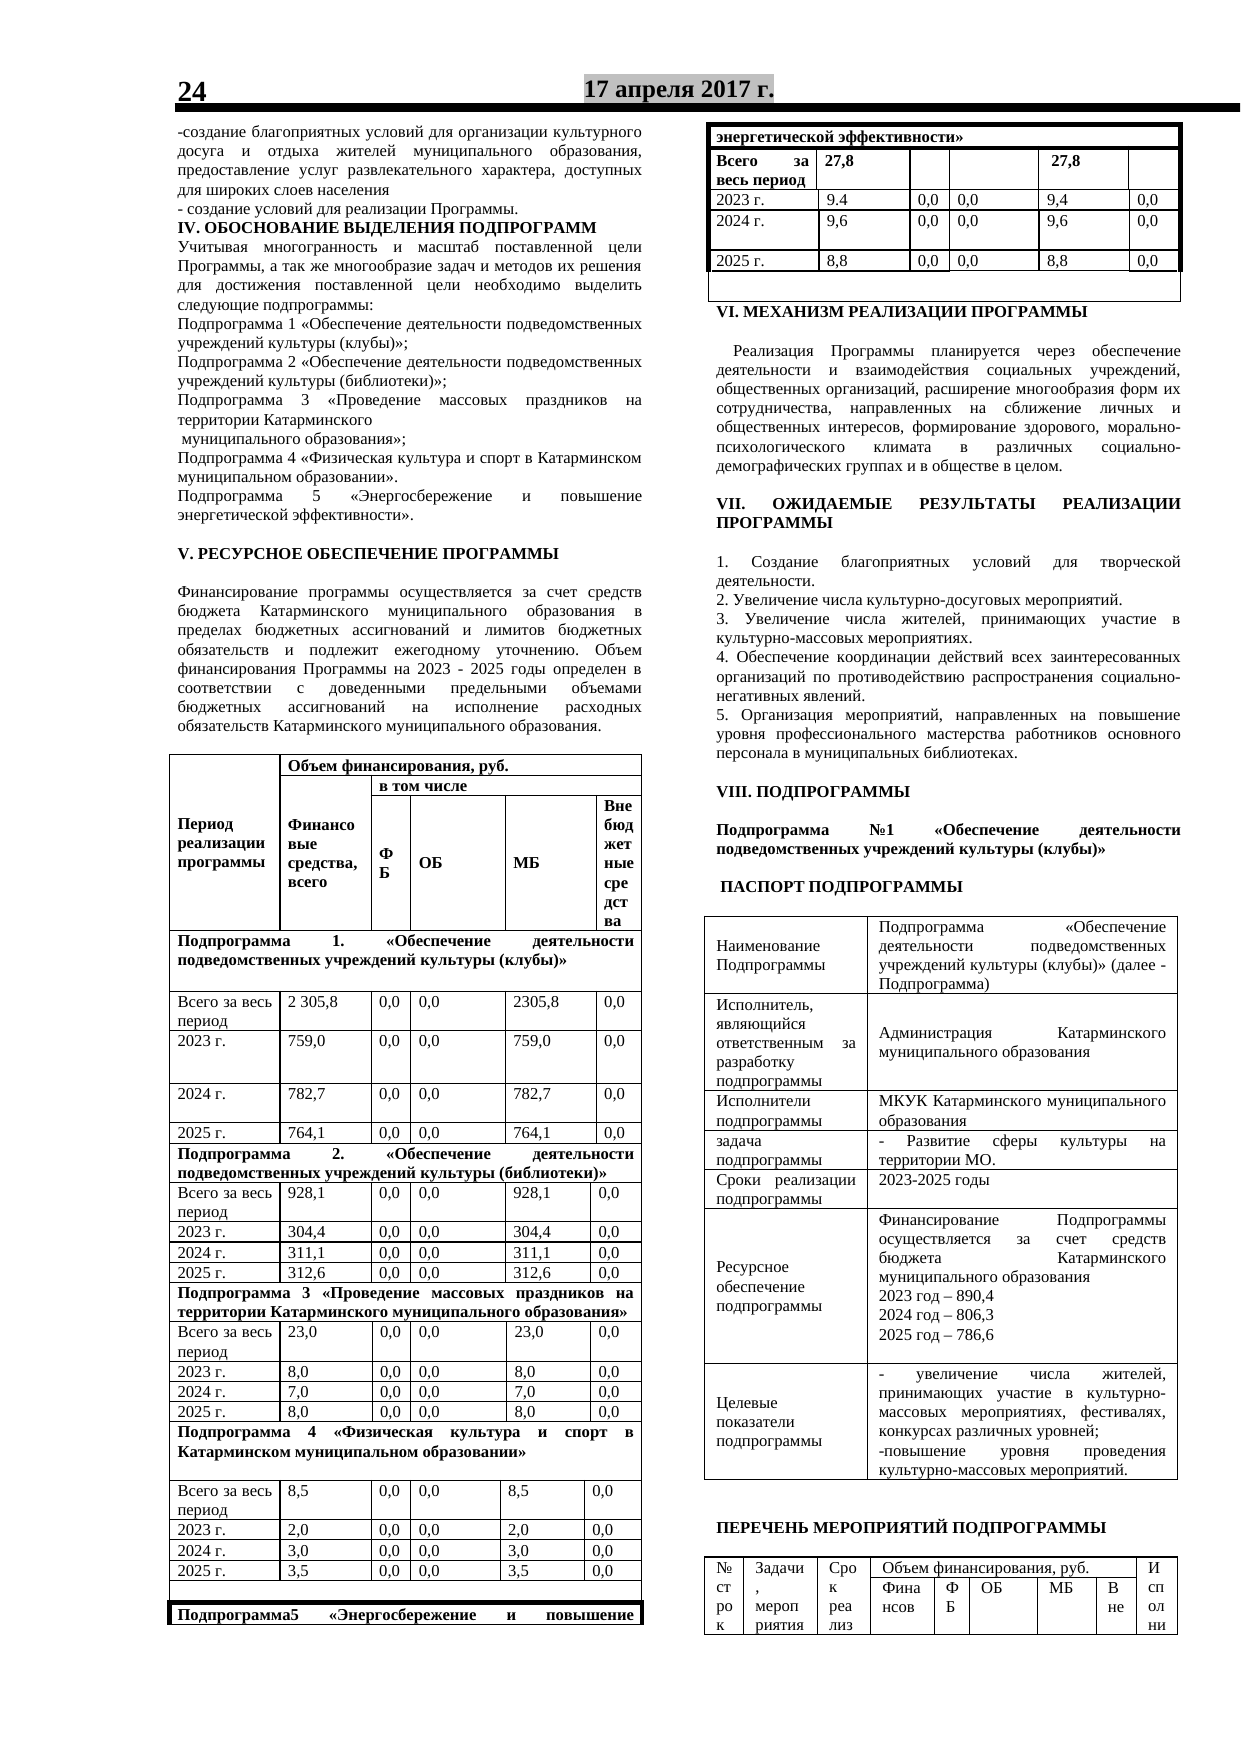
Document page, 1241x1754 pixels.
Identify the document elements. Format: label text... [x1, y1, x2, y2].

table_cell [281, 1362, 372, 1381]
text 2. Увеличение числа культурно-досуговых мероприятий. [716, 590, 1181, 609]
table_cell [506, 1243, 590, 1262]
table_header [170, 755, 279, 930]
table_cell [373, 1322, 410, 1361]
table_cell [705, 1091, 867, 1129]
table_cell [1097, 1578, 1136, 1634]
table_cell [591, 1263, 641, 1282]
text Подпрограмма 5 «Энергосбережение и повышение энергетической эффективности». [177, 486, 642, 524]
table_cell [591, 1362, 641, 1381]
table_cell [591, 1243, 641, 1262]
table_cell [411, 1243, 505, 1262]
text 4. Обеспечение координации действий всех заинтересованных организаций по противодействию распространения социально-негативных явлений. [716, 647, 1181, 705]
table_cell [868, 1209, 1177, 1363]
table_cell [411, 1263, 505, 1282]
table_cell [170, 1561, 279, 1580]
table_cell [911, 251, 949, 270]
text 5. Организация мероприятий, направленных на повышение уровня профессионального мастерства работников основного персонала в муниципальных библиотеках. [716, 705, 1181, 762]
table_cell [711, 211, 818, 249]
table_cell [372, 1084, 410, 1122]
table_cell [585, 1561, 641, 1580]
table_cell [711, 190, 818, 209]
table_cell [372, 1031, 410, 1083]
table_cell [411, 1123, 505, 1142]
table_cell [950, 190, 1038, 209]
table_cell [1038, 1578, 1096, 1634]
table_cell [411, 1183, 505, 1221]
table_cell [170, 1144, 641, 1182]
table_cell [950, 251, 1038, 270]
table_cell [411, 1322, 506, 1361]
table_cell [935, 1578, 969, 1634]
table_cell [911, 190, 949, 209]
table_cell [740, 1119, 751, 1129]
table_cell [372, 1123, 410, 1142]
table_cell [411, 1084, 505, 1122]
text Учитывая многогранность и масштаб поставленной цели Программы, а так же многообразие задач и методов их решения для достижения поставленной цели необходимо выделить следующие подпрограммы: [177, 237, 642, 313]
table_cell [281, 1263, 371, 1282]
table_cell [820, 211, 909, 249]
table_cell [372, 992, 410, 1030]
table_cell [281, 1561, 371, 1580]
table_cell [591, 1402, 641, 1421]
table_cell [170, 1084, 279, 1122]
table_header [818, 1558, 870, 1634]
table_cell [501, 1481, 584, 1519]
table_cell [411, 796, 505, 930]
text Подпрограмма 2 «Обеспечение деятельности подведомственных учреждений культуры (библиотеки)»; [177, 352, 642, 390]
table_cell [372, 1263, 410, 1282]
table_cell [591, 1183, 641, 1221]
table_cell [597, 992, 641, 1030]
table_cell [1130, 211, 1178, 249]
text Реализация Программы планируется через обеспечение деятельности и взаимодействия социальных учреждений, общественных организаций, расширение многообразия форм их сотрудничества, направленных на сближение личных и общественных интересов, формирование здорового, морально-психологического климата в различных социально-демографических группах и в обществе в целом. [716, 341, 1181, 475]
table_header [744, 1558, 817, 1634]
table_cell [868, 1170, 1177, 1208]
text Подпрограмма 4 «Физическая культура и спорт в Катарминском муниципальном образовании». [177, 448, 642, 486]
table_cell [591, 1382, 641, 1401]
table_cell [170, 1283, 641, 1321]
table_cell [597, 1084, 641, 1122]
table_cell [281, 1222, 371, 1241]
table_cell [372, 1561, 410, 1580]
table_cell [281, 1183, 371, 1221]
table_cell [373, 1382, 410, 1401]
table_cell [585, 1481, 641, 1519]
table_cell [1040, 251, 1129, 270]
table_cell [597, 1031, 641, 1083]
text IV. ОБОСНОВАНИЕ ВЫДЕЛЕНИЯ ПОДПРОГРАММ [177, 218, 642, 237]
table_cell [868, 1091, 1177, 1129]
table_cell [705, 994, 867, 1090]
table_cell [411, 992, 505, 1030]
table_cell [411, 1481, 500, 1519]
text ПАСПОРТ ПОДПРОГРАММЫ [716, 877, 1181, 896]
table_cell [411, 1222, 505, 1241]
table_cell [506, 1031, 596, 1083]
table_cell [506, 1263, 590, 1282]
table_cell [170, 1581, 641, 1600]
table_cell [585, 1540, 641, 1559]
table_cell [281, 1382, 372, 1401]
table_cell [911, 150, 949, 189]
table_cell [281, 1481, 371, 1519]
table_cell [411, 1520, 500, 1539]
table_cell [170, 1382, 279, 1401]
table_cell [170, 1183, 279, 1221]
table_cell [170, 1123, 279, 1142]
text V. РЕСУРСНОЕ ОБЕСПЕЧЕНИЕ ПРОГРАММЫ [177, 543, 642, 563]
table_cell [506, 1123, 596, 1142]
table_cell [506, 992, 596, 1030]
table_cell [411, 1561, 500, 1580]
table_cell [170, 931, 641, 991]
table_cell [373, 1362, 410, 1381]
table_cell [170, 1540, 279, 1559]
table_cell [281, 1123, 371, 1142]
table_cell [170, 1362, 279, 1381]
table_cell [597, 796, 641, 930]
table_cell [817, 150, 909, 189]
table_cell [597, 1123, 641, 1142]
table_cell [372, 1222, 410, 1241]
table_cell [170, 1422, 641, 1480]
text VIII. ПОДПРОГРАММЫ [716, 781, 1181, 801]
text муниципального образования»; [177, 428, 642, 448]
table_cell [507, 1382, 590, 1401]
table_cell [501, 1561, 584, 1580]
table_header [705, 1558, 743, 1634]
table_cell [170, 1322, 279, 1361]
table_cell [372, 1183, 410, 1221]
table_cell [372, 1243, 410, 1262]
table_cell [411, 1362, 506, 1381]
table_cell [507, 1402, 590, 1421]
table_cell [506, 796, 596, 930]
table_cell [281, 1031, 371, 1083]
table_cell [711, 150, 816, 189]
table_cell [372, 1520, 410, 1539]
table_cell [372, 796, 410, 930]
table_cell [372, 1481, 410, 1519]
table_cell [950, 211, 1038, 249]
text 3. Увеличение числа жителей, принимающих участие в культурно-массовых мероприятиях. [716, 609, 1181, 647]
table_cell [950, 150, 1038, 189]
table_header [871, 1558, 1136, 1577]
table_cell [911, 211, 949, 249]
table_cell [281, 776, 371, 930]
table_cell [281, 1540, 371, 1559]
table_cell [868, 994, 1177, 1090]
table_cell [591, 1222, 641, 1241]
text - создание условий для реализации Программы. [177, 198, 642, 218]
text -создание благоприятных условий для организации культурного досуга и отдыха жителей муниципального образования, предоставление услуг развлекательного характера, доступных для широких слоев населения [177, 122, 642, 198]
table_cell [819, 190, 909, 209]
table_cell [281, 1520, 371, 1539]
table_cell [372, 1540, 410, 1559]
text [716, 1518, 1181, 1537]
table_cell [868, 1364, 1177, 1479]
text 1. Создание благоприятных условий для творческой деятельности. [716, 551, 1181, 590]
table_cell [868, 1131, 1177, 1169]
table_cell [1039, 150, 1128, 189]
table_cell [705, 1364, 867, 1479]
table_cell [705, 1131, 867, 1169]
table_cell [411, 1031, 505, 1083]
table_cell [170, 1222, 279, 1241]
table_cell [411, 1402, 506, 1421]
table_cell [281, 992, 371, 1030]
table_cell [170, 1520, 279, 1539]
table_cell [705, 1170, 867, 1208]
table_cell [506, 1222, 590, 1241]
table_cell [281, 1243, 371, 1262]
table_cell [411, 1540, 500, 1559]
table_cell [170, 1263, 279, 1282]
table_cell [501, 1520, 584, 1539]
text Подпрограмма 3 «Проведение массовых праздников на территории Катарминского [177, 390, 642, 428]
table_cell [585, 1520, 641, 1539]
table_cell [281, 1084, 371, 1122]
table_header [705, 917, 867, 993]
text VII. ОЖИДАЕМЫЕ РЕЗУЛЬТАТЫ РЕАЛИЗАЦИИ ПРОГРАММЫ [716, 494, 1181, 532]
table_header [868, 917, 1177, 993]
text Подпрограмма №1 «Обеспечение деятельности подведомственных учреждений культуры (клубы)» [716, 820, 1181, 858]
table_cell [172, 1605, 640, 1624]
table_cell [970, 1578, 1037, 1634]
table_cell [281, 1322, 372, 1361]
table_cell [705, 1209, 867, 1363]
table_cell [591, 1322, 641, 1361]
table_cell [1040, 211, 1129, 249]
text VI. МЕХАНИЗМ РЕАЛИЗАЦИИ ПРОГРАММЫ [716, 302, 1181, 321]
text Подпрограмма 1 «Обеспечение деятельности подведомственных учреждений культуры (клубы)»; [177, 313, 642, 352]
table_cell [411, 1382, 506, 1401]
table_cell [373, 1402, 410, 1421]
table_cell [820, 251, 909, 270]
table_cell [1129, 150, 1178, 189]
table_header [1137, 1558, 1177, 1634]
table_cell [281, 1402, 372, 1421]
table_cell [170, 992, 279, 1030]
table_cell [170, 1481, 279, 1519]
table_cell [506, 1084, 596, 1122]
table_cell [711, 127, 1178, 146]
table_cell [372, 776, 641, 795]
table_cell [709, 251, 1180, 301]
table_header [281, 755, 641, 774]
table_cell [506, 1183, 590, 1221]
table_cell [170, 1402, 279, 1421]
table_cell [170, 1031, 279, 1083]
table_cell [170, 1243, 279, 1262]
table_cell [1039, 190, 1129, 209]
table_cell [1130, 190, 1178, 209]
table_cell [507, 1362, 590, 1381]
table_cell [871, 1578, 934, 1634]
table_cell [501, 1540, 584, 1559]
text Финансирование программы осуществляется за счет средств бюджета Катарминского муниципального образования в пределах бюджетных ассигнований и лимитов бюджетных обязательств и подлежит ежегодному уточнению. Объем финансирования Программы на 2023 - 2025 годы определен в соответствии с доведенными предельными объемами бюджетных ассигнований на исполнение расходных обязательств Катарминского муниципального образования. [177, 582, 642, 735]
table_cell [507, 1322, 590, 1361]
